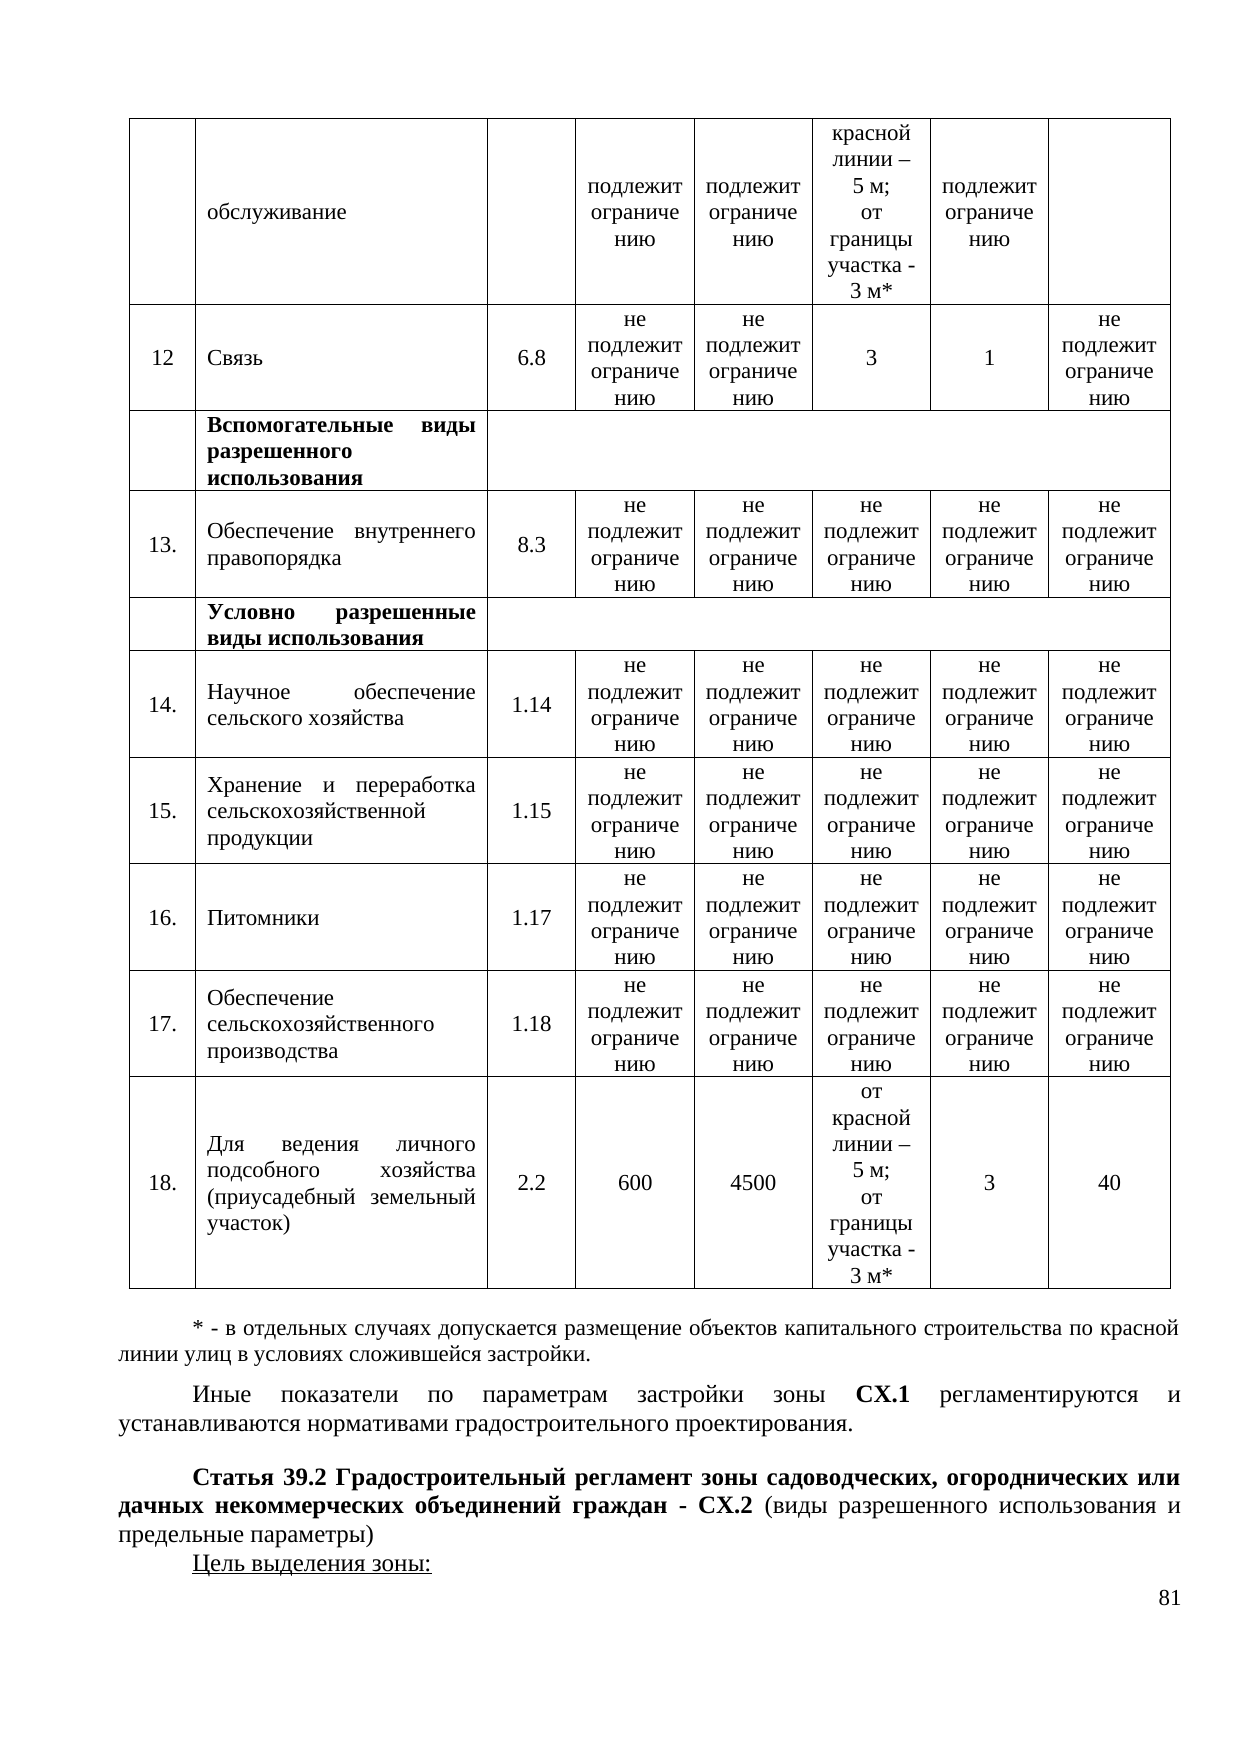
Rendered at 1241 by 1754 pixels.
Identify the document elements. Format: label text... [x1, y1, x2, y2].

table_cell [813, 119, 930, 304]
text Иные показатели по параметрам застройки зоны СХ.1 регламентируются и устанавливаются нормативами градостроительного проектирования. [118, 1379, 1181, 1437]
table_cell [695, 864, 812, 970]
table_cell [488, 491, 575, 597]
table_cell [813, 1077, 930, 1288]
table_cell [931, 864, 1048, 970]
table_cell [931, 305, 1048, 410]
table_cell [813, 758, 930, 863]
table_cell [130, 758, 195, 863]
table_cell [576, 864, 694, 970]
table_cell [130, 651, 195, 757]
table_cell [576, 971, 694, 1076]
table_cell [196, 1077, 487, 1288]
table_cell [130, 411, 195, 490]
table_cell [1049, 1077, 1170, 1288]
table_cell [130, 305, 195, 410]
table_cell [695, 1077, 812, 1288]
text Цель выделения зоны: [118, 1548, 1181, 1577]
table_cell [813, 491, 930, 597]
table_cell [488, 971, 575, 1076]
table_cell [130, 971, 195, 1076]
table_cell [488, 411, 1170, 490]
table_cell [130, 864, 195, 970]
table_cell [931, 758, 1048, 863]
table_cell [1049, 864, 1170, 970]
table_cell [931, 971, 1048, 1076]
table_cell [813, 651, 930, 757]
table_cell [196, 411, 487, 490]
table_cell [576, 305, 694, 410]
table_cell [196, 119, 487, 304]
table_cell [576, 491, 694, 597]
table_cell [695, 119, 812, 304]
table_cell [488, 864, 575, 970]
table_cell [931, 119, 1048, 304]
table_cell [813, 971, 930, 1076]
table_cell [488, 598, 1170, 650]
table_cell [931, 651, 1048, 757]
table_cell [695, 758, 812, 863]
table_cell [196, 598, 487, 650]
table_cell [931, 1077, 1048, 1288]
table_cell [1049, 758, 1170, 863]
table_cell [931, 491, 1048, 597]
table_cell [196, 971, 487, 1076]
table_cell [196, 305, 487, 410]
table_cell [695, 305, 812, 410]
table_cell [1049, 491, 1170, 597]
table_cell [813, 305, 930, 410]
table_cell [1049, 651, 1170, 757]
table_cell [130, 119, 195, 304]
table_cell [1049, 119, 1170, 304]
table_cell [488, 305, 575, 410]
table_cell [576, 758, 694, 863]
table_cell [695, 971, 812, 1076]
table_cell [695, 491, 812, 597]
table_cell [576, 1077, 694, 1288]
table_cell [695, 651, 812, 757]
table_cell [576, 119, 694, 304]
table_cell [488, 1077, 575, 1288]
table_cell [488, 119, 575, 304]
text Статья 39.2 Градостроительный регламент зоны садоводческих, огороднических или дачных некоммерческих объединений граждан - СХ.2 (виды разрешенного использования и предельные параметры) [118, 1462, 1181, 1548]
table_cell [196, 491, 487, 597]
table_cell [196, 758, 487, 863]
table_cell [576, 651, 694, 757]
text * - в отдельных случаях допускается размещение объектов капитального строительства по красной линии улиц в условиях сложившейся застройки. [118, 1314, 1181, 1367]
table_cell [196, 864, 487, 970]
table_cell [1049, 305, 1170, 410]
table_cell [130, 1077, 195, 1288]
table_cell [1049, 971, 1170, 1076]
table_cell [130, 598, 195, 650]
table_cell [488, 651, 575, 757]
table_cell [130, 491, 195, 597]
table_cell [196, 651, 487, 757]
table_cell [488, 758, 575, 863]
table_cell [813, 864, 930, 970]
